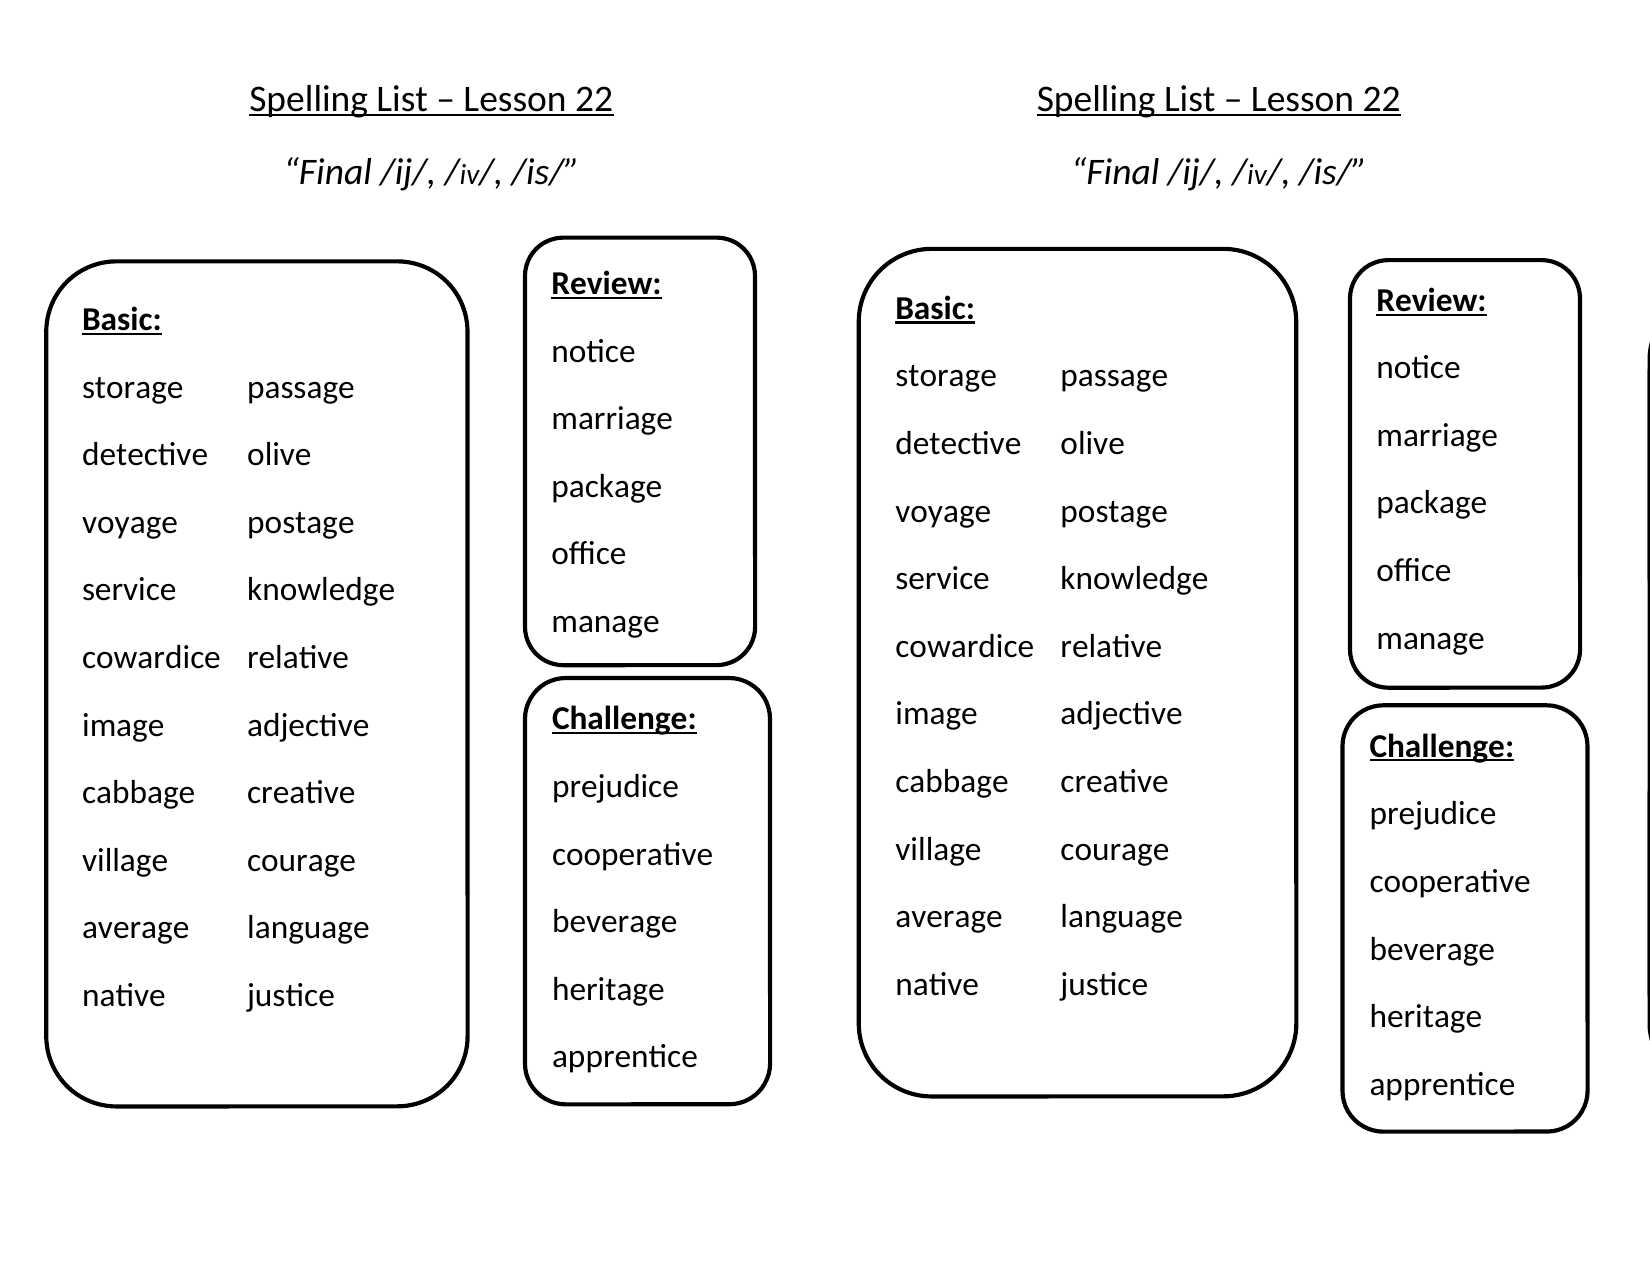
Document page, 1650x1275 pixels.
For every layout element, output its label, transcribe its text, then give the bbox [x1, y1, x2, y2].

text Spelling List – Lesson 22 [862, 75, 1575, 121]
text Spelling List – Lesson 22 [75, 75, 787, 121]
text “Final /ij/, /iv/, /is/” [862, 148, 1575, 194]
text “Final /ij/, /iv/, /is/” [75, 148, 787, 194]
